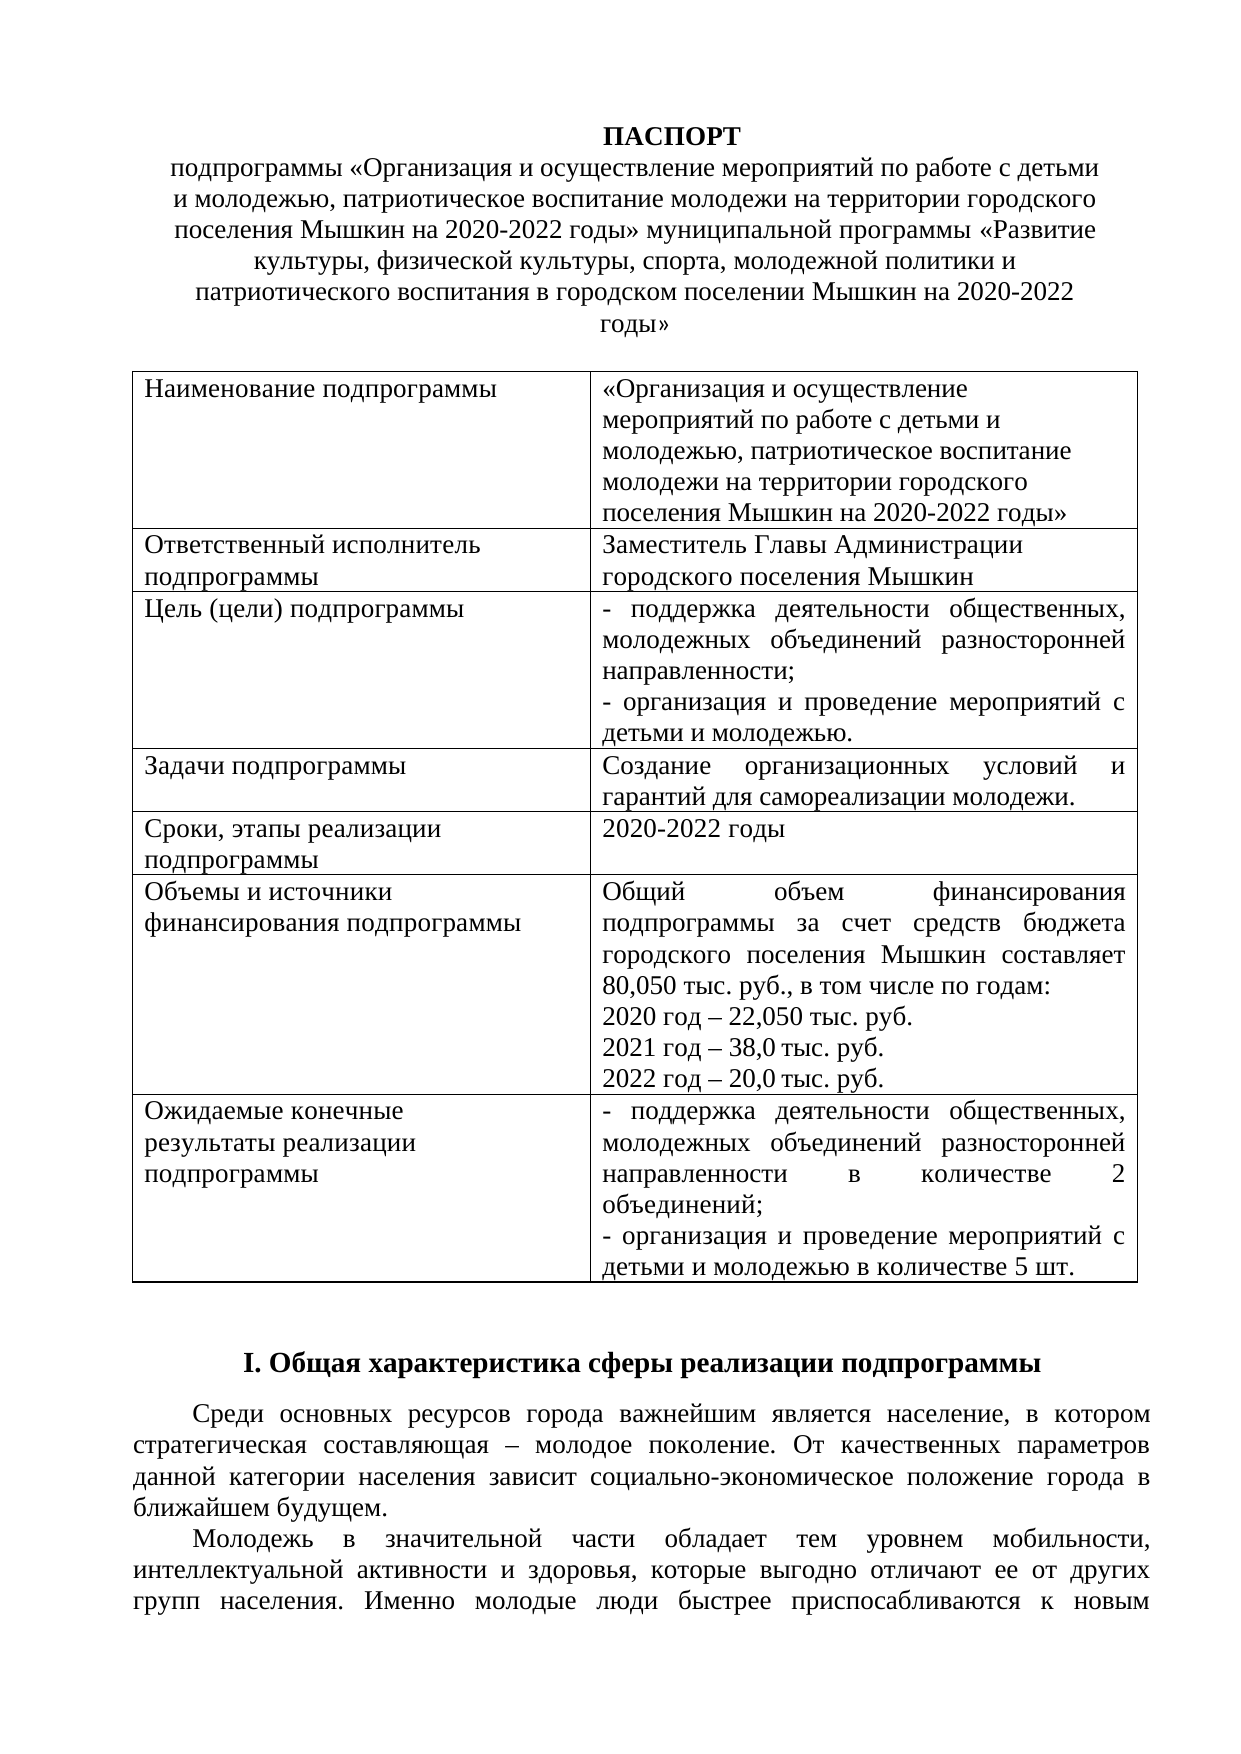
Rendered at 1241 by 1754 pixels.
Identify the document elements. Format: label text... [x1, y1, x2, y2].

text подпрограммы «Организация и осуществление мероприятий по работе с детьми и молодежью, патриотическое воспитание молодежи на территории городского поселения Мышкин на 2020-2022 годы» муниципальной программы «Развитие культуры, физической культуры, спорта, молодежной политики и патриотического воспитания в городском поселении Мышкин на 2020-2022 годы» [162, 151, 1107, 340]
table_cell Заместитель Главы Администрации городского поселения Мышкин [591, 529, 1137, 591]
text Среди основных ресурсов города важнейшим является население, в котором стратегическая составляющая – молодое поколение. От качественных параметров данной категории населения зависит социально-экономическое положение города в ближайшем будущем. [133, 1397, 1152, 1522]
table_cell - поддержка деятельности общественных, молодежных объединений разносторонней направленности; - организация и проведение мероприятий с детьми и молодежью. [591, 592, 1137, 748]
text ПАСПОРТ [162, 120, 1107, 151]
table_cell Задачи подпрограммы [133, 749, 590, 811]
table_header «Организация и осуществление мероприятий по работе с детьми и молодежью, патриотическое воспитание молодежи на территории городского поселения Мышкин на 2020-2022 годы» [591, 372, 1137, 528]
text I. Общая характеристика сферы реализации подпрограммы [133, 1345, 1152, 1378]
table_header Наименование подпрограммы [133, 372, 590, 528]
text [133, 1522, 1152, 1616]
table_cell Цель (цели) подпрограммы [133, 592, 590, 748]
table_cell 2020-2022 годы [591, 812, 1137, 874]
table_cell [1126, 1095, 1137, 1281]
table_cell Ответственный исполнитель подпрограммы [133, 529, 590, 591]
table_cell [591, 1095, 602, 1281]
table_cell Создание организационных условий и гарантий для самореализации молодежи. [591, 749, 1137, 811]
table_cell Общий объем финансирования подпрограммы за счет средств бюджета городского поселения Мышкин составляет 80,050 тыс. руб., в том числе по годам: 2020 год – 22,050 тыс. руб. 2021 год – 38,0 тыс. руб. 2022 год – 20,0 тыс. руб. [591, 875, 1137, 1093]
table_cell Ожидаемые конечные результаты реализации подпрограммы [133, 1095, 590, 1281]
table_cell Сроки, этапы реализации подпрограммы [133, 812, 590, 874]
table_cell Объемы и источники финансирования подпрограммы [133, 875, 590, 1093]
